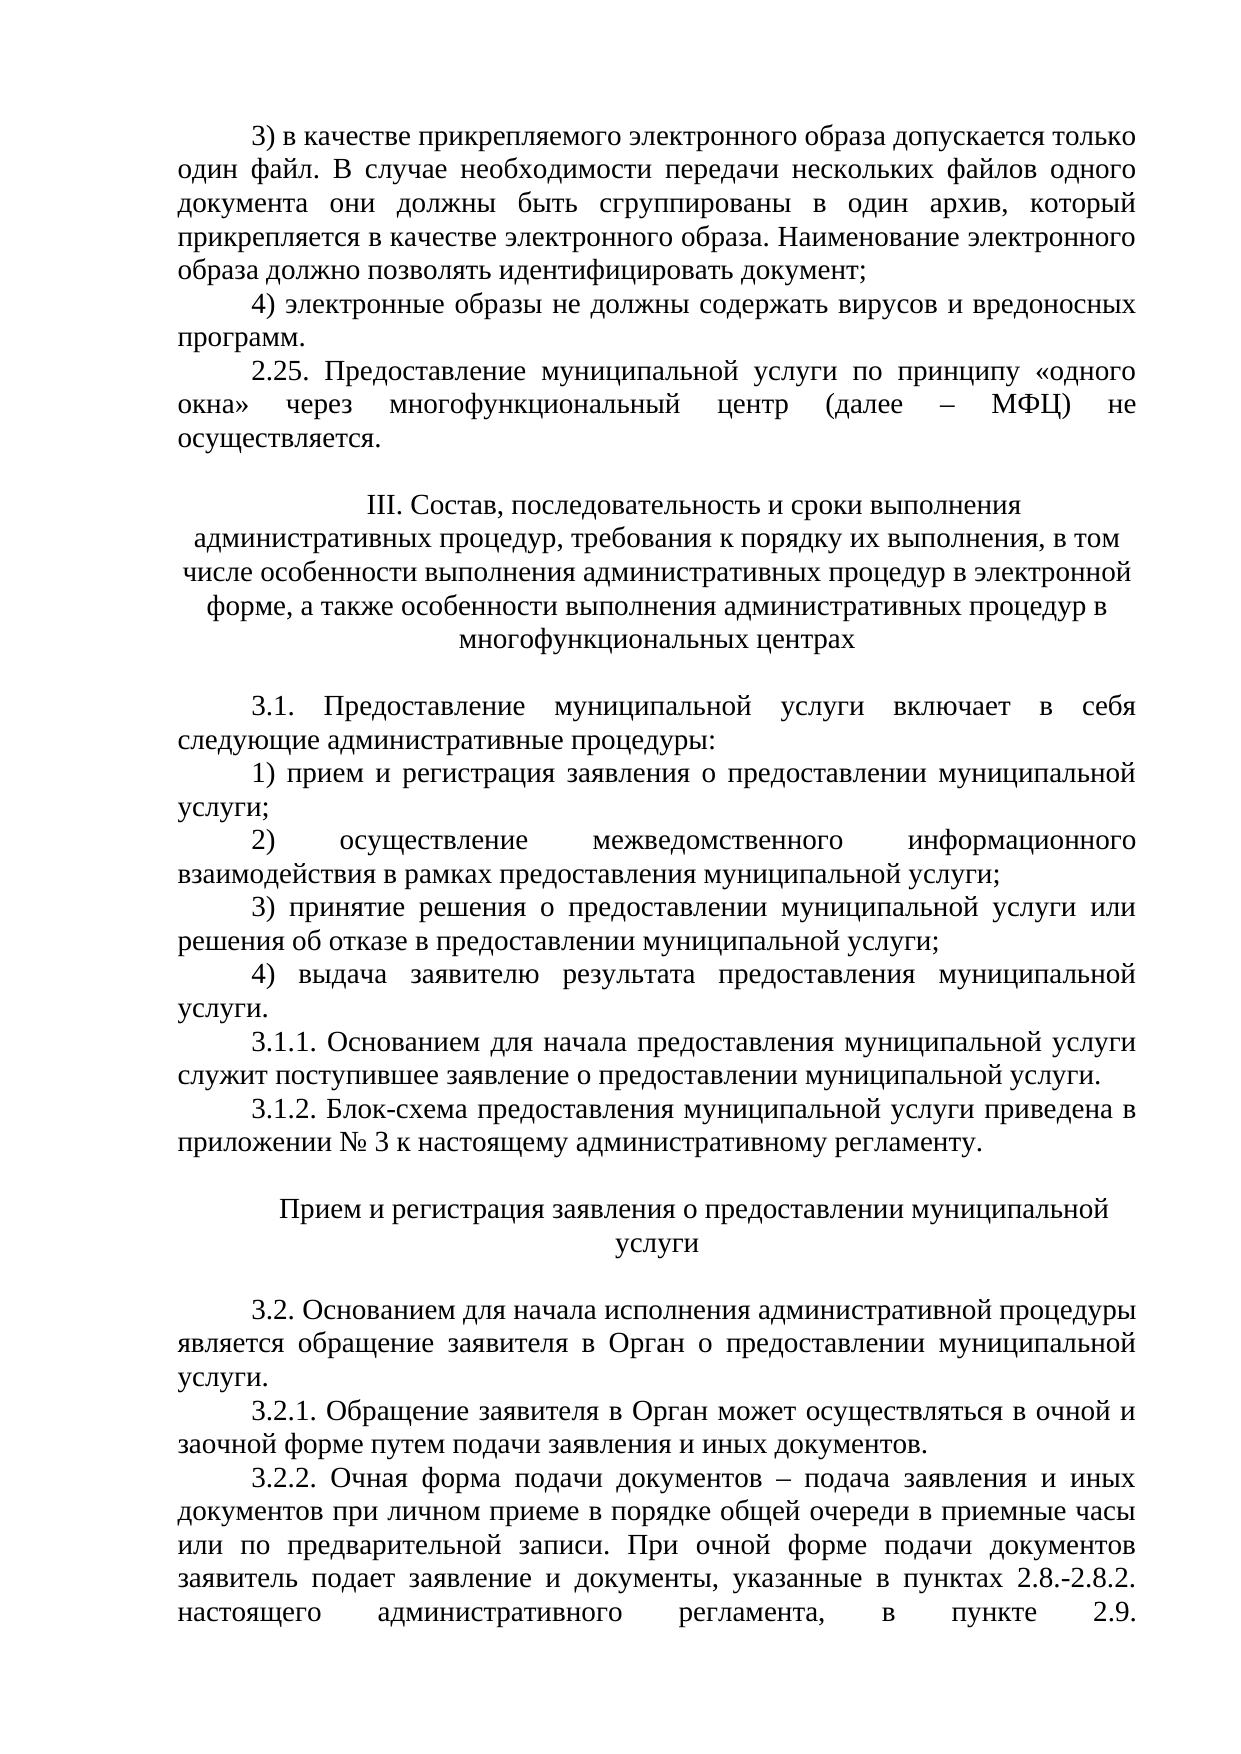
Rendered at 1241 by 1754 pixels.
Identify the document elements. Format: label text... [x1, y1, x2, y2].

text 4) электронные образы не должны содержать вирусов и вредоносных программ. [177, 286, 1137, 353]
text III. Состав, последовательность и сроки выполнения административных процедур, требования к порядку их выполнения, в том числе особенности выполнения административных процедур в электронной форме, а также особенности выполнения административных процедур в многофункциональных центрах [177, 487, 1137, 655]
text Прием и регистрация заявления о предоставлении муниципальной услуги [177, 1191, 1137, 1258]
text 3) принятие решения о предоставлении муниципальной услуги или решения об отказе в предоставлении муниципальной услуги; [177, 889, 1137, 957]
text 2) осуществление межведомственного информационного взаимодействия в рамках предоставления муниципальной услуги; [177, 822, 1137, 889]
text 3.1.1. Основанием для начала предоставления муниципальной услуги служит поступившее заявление о предоставлении муниципальной услуги. [177, 1024, 1137, 1091]
text 3.2. Основанием для начала исполнения административной процедуры является обращение заявителя в Орган о предоставлении муниципальной услуги. [177, 1292, 1137, 1393]
text 2.25. Предоставление муниципальной услуги по принципу «одного окна» через многофункциональный центр (далее – МФЦ) не осуществляется. [177, 353, 1137, 453]
text 3.1.2. Блок-схема предоставления муниципальной услуги приведена в приложении № 3 к настоящему административному регламенту. [177, 1091, 1137, 1158]
text 1) прием и регистрация заявления о предоставлении муниципальной услуги; [177, 755, 1137, 822]
text 3.2.1. Обращение заявителя в Орган может осуществляться в очной и заочной форме путем подачи заявления и иных документов. [177, 1393, 1137, 1460]
text 4) выдача заявителю результата предоставления муниципальной услуги. [177, 957, 1137, 1024]
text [177, 1460, 1137, 1627]
text 3.1. Предоставление муниципальной услуги включает в себя следующие административные процедуры: [177, 688, 1137, 755]
text 3) в качестве прикрепляемого электронного образа допускается только один файл. В случае необходимости передачи нескольких файлов одного документа они должны быть сгруппированы в один архив, который прикрепляется в качестве электронного образа. Наименование электронного образа должно позволять идентифицировать документ; [177, 118, 1137, 286]
